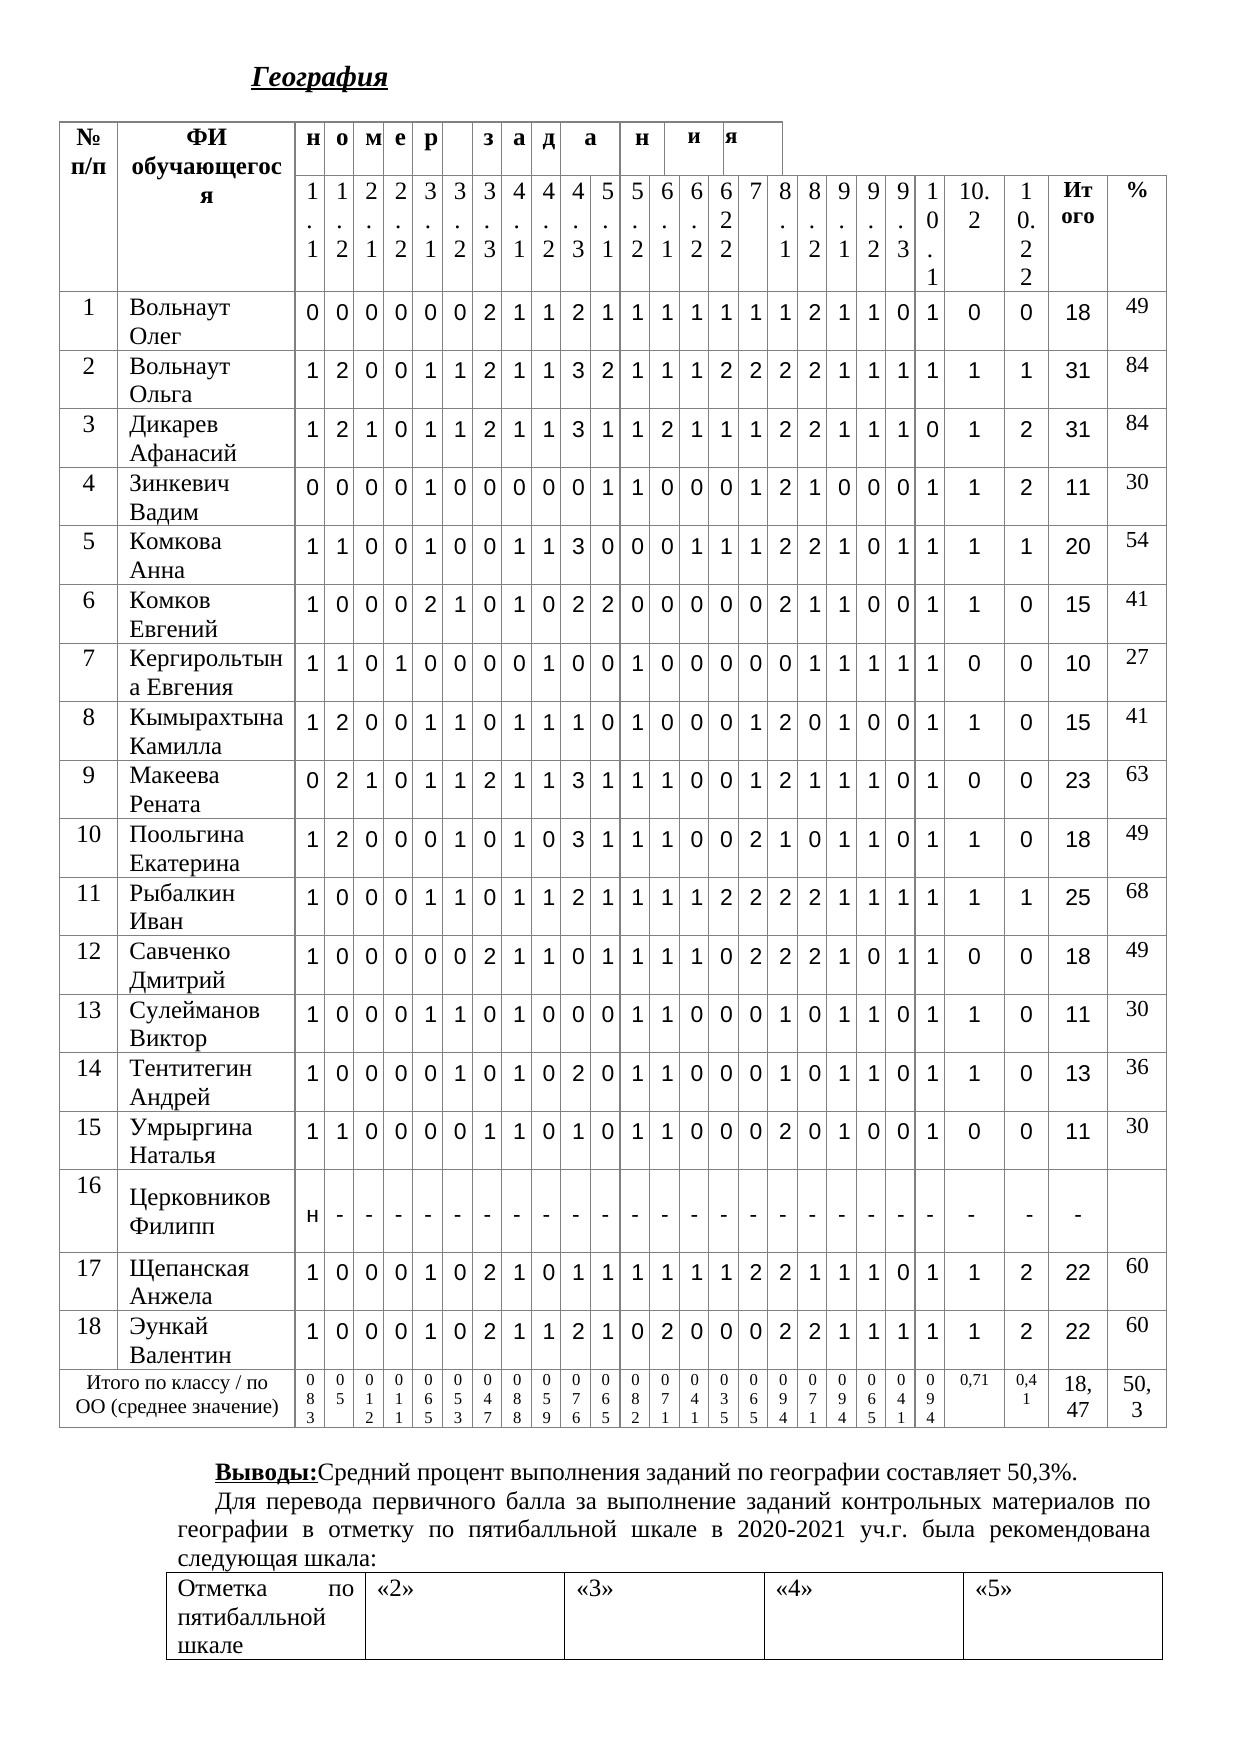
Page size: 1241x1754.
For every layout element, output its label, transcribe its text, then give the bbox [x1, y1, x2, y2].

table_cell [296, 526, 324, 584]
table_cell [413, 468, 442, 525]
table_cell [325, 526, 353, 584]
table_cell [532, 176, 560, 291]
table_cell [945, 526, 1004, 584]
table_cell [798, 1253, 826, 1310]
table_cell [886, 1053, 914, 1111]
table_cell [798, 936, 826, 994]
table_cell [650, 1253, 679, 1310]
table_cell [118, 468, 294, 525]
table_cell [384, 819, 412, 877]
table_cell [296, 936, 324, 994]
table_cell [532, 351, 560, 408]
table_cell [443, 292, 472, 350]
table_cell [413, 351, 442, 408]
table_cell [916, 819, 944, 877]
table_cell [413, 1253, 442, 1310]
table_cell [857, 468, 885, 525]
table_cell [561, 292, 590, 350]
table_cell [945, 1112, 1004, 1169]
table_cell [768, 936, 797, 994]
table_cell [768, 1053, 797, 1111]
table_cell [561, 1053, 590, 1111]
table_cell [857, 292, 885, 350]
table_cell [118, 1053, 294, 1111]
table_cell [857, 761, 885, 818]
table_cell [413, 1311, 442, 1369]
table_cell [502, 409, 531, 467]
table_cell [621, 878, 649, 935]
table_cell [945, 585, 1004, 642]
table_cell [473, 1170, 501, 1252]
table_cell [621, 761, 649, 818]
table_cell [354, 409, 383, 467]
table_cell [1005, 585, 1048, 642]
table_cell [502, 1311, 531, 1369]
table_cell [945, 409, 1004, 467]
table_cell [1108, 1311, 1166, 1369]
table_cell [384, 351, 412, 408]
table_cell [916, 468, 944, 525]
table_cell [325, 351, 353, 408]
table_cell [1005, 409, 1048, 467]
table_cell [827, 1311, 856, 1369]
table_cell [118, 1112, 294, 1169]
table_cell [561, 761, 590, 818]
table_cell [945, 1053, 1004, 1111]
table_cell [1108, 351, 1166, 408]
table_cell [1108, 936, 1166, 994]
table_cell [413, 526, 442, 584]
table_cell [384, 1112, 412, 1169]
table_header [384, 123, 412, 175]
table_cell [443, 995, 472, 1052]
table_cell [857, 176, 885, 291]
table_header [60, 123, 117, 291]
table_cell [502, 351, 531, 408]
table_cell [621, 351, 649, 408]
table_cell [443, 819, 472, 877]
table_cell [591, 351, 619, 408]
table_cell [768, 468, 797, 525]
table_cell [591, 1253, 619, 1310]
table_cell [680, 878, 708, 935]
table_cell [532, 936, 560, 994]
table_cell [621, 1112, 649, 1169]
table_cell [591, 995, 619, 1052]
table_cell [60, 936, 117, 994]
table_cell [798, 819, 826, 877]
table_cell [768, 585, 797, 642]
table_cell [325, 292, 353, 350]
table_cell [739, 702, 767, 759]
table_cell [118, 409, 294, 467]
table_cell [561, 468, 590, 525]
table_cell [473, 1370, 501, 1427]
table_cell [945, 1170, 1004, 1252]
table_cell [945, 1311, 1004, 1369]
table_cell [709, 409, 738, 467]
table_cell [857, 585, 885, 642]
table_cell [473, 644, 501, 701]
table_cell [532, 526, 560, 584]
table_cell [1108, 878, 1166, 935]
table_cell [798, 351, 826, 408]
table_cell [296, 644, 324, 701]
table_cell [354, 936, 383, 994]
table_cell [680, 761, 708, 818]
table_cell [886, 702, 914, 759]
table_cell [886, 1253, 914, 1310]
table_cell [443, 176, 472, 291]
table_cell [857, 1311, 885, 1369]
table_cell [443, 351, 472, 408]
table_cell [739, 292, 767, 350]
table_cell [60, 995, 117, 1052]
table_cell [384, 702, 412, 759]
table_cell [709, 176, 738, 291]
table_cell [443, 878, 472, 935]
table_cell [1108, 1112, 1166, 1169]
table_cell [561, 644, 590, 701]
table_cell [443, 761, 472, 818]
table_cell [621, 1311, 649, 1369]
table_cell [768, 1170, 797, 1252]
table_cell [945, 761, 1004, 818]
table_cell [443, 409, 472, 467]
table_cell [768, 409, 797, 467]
text География [177, 59, 1152, 93]
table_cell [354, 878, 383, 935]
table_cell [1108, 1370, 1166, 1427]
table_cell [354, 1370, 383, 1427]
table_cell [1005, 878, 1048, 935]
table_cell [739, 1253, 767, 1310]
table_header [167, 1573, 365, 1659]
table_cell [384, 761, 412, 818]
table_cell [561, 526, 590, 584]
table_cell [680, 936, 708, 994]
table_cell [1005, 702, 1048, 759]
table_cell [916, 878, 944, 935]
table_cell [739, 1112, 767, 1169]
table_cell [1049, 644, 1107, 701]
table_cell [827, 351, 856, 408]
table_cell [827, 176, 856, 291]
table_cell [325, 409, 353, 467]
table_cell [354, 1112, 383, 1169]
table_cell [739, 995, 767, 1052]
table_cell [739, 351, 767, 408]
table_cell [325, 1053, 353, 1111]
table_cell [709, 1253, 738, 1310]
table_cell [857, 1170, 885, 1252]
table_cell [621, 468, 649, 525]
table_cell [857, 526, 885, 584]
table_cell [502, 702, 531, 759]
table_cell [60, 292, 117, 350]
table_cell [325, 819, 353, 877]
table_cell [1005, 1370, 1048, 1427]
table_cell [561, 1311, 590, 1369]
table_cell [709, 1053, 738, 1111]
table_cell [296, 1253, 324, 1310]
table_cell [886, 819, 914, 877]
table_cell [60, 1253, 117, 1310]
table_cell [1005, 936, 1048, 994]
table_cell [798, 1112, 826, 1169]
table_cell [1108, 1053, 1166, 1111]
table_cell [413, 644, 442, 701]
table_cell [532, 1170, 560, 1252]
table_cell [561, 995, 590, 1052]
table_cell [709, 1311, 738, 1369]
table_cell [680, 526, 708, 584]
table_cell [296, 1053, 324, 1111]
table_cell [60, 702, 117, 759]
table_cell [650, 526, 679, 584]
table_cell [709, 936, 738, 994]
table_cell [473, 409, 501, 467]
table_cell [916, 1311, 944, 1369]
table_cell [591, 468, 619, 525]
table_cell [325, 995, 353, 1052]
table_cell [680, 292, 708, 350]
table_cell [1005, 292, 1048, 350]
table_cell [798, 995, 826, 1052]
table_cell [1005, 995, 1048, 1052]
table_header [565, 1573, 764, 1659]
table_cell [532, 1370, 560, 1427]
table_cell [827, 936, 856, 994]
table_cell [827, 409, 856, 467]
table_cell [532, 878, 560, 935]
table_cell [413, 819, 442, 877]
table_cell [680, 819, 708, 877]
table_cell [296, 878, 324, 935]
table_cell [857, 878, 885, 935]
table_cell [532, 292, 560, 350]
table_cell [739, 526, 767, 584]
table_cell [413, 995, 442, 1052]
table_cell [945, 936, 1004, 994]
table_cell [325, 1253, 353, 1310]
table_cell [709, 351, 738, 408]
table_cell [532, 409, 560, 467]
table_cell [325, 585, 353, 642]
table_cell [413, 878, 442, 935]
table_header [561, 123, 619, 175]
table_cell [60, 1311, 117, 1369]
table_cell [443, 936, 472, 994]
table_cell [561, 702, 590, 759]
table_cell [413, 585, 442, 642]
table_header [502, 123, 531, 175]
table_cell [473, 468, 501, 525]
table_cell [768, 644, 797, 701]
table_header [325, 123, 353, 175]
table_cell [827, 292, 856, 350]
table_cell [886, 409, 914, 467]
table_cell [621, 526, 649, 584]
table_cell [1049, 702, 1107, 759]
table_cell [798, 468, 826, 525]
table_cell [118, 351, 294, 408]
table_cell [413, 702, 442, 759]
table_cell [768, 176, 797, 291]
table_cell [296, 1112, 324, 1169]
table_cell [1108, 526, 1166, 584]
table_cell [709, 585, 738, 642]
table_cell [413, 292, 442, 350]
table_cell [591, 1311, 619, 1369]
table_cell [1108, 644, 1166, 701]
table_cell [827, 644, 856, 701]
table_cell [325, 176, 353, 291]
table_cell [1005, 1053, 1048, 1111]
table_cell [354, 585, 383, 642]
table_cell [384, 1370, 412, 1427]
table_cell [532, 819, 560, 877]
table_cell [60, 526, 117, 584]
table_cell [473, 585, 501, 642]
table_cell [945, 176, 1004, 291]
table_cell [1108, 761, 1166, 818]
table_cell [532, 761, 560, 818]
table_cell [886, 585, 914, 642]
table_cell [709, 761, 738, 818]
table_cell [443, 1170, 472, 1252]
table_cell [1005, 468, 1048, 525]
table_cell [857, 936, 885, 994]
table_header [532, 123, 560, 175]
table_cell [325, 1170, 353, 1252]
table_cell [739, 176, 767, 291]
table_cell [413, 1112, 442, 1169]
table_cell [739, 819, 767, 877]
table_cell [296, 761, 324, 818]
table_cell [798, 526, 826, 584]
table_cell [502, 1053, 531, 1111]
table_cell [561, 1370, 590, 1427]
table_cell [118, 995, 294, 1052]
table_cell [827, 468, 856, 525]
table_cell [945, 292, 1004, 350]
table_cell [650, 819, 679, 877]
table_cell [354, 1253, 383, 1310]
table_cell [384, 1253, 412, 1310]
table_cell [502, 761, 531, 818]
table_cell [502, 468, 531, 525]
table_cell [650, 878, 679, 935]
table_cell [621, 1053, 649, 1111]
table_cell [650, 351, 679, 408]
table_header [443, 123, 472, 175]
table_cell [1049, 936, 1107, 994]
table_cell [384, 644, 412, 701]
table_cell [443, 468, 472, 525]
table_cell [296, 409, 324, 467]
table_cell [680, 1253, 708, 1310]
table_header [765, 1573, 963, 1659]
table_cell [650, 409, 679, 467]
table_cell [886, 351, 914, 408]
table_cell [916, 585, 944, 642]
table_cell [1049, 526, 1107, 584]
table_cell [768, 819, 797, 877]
text Выводы:Средний процент выполнения заданий по географии составляет 50,3%. [177, 1457, 1152, 1486]
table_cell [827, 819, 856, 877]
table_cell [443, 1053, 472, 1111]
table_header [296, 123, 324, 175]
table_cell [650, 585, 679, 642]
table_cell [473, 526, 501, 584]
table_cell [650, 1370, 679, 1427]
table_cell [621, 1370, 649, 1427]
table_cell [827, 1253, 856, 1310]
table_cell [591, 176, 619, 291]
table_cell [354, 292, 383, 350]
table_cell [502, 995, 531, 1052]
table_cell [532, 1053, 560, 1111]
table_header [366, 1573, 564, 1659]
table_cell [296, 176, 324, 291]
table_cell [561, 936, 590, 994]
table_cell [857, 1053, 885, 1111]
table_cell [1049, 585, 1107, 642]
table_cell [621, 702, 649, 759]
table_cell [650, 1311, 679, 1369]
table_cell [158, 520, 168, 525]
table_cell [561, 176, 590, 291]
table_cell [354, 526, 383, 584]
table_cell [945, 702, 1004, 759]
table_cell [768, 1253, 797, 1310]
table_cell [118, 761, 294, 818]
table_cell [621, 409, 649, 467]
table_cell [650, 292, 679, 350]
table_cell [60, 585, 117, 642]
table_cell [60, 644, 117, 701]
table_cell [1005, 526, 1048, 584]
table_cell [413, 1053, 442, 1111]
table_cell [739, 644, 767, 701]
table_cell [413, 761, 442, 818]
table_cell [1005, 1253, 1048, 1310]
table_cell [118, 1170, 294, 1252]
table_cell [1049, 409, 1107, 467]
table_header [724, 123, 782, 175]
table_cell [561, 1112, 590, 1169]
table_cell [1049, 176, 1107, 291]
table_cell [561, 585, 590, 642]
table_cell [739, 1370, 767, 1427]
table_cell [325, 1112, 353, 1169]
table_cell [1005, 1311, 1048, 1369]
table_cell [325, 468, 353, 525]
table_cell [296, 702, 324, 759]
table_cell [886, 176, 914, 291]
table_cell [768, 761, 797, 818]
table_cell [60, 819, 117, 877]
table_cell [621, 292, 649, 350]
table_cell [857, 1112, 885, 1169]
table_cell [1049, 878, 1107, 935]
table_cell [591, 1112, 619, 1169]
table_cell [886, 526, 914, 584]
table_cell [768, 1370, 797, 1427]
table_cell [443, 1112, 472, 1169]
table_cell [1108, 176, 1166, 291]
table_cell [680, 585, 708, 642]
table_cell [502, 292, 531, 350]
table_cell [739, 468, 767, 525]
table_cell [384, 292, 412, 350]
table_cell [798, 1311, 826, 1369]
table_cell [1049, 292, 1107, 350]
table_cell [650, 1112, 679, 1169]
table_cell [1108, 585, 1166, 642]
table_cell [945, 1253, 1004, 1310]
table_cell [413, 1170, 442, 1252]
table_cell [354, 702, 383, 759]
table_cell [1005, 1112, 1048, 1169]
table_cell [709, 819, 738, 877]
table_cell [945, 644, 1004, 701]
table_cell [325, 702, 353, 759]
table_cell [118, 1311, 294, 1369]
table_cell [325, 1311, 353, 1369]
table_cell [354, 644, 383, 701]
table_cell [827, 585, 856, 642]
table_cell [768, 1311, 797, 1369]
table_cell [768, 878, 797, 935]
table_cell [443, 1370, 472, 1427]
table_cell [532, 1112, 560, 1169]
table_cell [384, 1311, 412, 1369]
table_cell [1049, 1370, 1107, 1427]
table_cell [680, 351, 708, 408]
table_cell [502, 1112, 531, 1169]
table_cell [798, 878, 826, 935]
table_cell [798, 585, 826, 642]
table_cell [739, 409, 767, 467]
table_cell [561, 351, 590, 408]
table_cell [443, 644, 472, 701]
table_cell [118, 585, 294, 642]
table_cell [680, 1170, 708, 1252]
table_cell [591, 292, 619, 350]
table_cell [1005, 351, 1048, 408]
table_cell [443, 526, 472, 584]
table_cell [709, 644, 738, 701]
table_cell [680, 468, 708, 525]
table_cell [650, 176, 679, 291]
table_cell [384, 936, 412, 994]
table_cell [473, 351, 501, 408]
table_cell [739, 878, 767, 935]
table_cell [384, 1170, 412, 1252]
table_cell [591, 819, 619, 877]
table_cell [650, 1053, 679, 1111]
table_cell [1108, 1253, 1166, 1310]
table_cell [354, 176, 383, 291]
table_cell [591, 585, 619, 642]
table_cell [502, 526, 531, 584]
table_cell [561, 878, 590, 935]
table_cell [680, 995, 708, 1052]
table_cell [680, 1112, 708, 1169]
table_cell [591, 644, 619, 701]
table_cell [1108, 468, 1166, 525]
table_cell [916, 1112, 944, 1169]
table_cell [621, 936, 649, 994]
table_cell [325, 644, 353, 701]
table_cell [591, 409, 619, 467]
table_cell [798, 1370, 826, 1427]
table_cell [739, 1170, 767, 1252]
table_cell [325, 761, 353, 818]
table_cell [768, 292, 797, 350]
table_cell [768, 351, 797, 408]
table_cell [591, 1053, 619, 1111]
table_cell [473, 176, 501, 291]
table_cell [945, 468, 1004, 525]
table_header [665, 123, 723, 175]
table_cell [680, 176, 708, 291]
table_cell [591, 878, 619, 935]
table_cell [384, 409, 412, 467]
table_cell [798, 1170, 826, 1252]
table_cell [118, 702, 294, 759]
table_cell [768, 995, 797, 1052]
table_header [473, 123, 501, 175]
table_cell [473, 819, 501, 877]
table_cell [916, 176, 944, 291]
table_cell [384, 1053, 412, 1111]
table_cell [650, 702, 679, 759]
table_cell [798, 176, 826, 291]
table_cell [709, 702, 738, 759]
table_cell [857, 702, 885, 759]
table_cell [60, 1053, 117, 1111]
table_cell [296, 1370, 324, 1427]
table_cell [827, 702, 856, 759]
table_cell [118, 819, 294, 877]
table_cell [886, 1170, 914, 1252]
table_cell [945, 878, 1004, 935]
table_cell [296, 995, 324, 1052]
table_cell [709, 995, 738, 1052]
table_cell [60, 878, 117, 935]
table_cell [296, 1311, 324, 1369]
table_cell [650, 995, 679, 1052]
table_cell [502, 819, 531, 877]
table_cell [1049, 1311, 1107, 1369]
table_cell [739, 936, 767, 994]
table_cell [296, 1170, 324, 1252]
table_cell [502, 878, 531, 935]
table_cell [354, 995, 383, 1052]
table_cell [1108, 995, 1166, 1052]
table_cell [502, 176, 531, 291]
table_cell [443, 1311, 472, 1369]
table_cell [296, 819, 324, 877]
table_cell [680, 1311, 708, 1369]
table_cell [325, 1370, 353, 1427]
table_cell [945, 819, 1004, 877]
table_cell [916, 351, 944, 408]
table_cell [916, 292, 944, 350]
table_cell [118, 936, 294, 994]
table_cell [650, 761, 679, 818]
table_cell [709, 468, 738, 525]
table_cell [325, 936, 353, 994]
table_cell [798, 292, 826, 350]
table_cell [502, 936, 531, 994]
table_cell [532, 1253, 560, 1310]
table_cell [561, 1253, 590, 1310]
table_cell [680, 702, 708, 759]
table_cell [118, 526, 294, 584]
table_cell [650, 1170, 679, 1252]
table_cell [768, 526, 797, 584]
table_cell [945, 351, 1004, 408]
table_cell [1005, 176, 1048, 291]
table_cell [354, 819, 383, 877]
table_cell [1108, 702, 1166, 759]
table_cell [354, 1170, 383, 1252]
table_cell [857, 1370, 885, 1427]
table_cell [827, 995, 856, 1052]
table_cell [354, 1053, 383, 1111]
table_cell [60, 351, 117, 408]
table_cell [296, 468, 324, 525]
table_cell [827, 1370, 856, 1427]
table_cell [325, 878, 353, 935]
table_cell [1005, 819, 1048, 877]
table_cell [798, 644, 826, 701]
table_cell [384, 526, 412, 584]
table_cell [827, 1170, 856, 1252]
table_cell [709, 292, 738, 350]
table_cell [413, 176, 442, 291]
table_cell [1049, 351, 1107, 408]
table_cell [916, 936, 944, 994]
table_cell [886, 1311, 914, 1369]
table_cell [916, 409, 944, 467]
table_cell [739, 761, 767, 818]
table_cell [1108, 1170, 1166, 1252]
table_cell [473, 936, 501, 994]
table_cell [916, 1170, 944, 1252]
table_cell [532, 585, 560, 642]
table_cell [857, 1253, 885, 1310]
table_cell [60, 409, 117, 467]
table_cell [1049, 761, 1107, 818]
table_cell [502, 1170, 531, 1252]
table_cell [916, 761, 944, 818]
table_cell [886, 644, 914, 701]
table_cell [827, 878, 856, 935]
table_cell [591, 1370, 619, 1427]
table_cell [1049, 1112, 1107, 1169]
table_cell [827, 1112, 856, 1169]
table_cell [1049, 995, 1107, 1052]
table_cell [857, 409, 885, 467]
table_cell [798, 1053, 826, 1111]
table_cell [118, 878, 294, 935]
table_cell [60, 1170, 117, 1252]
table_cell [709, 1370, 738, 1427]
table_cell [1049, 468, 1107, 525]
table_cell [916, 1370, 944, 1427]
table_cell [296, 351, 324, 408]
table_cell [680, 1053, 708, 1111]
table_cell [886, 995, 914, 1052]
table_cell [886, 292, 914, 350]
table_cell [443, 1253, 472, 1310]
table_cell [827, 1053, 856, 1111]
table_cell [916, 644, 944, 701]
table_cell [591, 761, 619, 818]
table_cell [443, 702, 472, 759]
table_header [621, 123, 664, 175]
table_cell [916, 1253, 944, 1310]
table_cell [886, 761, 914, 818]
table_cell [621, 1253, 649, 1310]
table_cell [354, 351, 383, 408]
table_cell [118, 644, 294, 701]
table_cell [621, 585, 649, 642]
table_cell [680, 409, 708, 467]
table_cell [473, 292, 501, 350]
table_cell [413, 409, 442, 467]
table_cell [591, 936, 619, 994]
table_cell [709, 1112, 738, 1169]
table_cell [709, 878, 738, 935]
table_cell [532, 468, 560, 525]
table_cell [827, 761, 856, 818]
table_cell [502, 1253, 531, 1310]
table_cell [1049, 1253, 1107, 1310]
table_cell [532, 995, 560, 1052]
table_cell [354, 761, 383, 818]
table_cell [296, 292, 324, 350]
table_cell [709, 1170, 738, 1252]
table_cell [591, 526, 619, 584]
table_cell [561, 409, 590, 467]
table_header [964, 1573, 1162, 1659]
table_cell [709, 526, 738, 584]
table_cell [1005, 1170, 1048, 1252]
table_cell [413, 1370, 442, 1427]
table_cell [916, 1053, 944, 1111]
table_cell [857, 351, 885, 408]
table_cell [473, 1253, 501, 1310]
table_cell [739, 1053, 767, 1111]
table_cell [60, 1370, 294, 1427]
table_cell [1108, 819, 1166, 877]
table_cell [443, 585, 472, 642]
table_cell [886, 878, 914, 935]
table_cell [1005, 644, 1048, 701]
text Для перевода первичного балла за выполнение заданий контрольных материалов по географии в отметку по пятибалльной шкале в 2020-2021 уч.г. была рекомендована следующая шкала: [177, 1486, 1152, 1572]
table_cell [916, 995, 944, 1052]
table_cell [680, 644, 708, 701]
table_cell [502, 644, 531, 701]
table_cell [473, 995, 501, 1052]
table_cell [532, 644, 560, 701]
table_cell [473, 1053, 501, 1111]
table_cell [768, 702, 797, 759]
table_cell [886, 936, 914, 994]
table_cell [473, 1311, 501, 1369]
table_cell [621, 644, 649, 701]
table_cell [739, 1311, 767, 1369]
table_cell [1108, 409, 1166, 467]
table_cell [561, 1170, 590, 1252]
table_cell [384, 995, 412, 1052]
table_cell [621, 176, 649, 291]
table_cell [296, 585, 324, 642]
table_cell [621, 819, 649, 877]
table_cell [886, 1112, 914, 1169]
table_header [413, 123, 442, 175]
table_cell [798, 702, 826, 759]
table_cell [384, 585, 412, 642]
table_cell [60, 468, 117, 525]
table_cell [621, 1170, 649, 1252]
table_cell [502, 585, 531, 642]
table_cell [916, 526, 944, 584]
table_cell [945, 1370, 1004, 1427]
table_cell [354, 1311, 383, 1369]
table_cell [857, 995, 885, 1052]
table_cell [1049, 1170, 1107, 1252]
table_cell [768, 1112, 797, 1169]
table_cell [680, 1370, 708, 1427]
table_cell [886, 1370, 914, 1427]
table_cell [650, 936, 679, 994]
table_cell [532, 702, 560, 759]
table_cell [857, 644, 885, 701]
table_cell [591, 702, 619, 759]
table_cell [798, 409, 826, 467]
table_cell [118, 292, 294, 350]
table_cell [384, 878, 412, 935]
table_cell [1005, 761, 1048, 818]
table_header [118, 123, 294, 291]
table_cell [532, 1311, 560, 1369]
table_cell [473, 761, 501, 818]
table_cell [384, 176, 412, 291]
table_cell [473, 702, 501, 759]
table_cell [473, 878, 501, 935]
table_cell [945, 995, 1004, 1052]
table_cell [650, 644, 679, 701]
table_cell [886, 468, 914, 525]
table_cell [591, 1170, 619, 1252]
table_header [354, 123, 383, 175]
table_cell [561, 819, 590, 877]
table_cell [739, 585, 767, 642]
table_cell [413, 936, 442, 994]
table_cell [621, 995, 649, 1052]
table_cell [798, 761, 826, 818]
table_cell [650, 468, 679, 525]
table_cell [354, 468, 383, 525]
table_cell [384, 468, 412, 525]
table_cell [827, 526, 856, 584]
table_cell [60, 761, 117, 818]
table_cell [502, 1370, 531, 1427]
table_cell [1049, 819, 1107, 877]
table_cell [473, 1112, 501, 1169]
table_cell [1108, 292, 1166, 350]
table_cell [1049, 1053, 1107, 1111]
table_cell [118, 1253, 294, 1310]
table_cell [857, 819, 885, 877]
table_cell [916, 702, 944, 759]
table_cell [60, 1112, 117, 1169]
